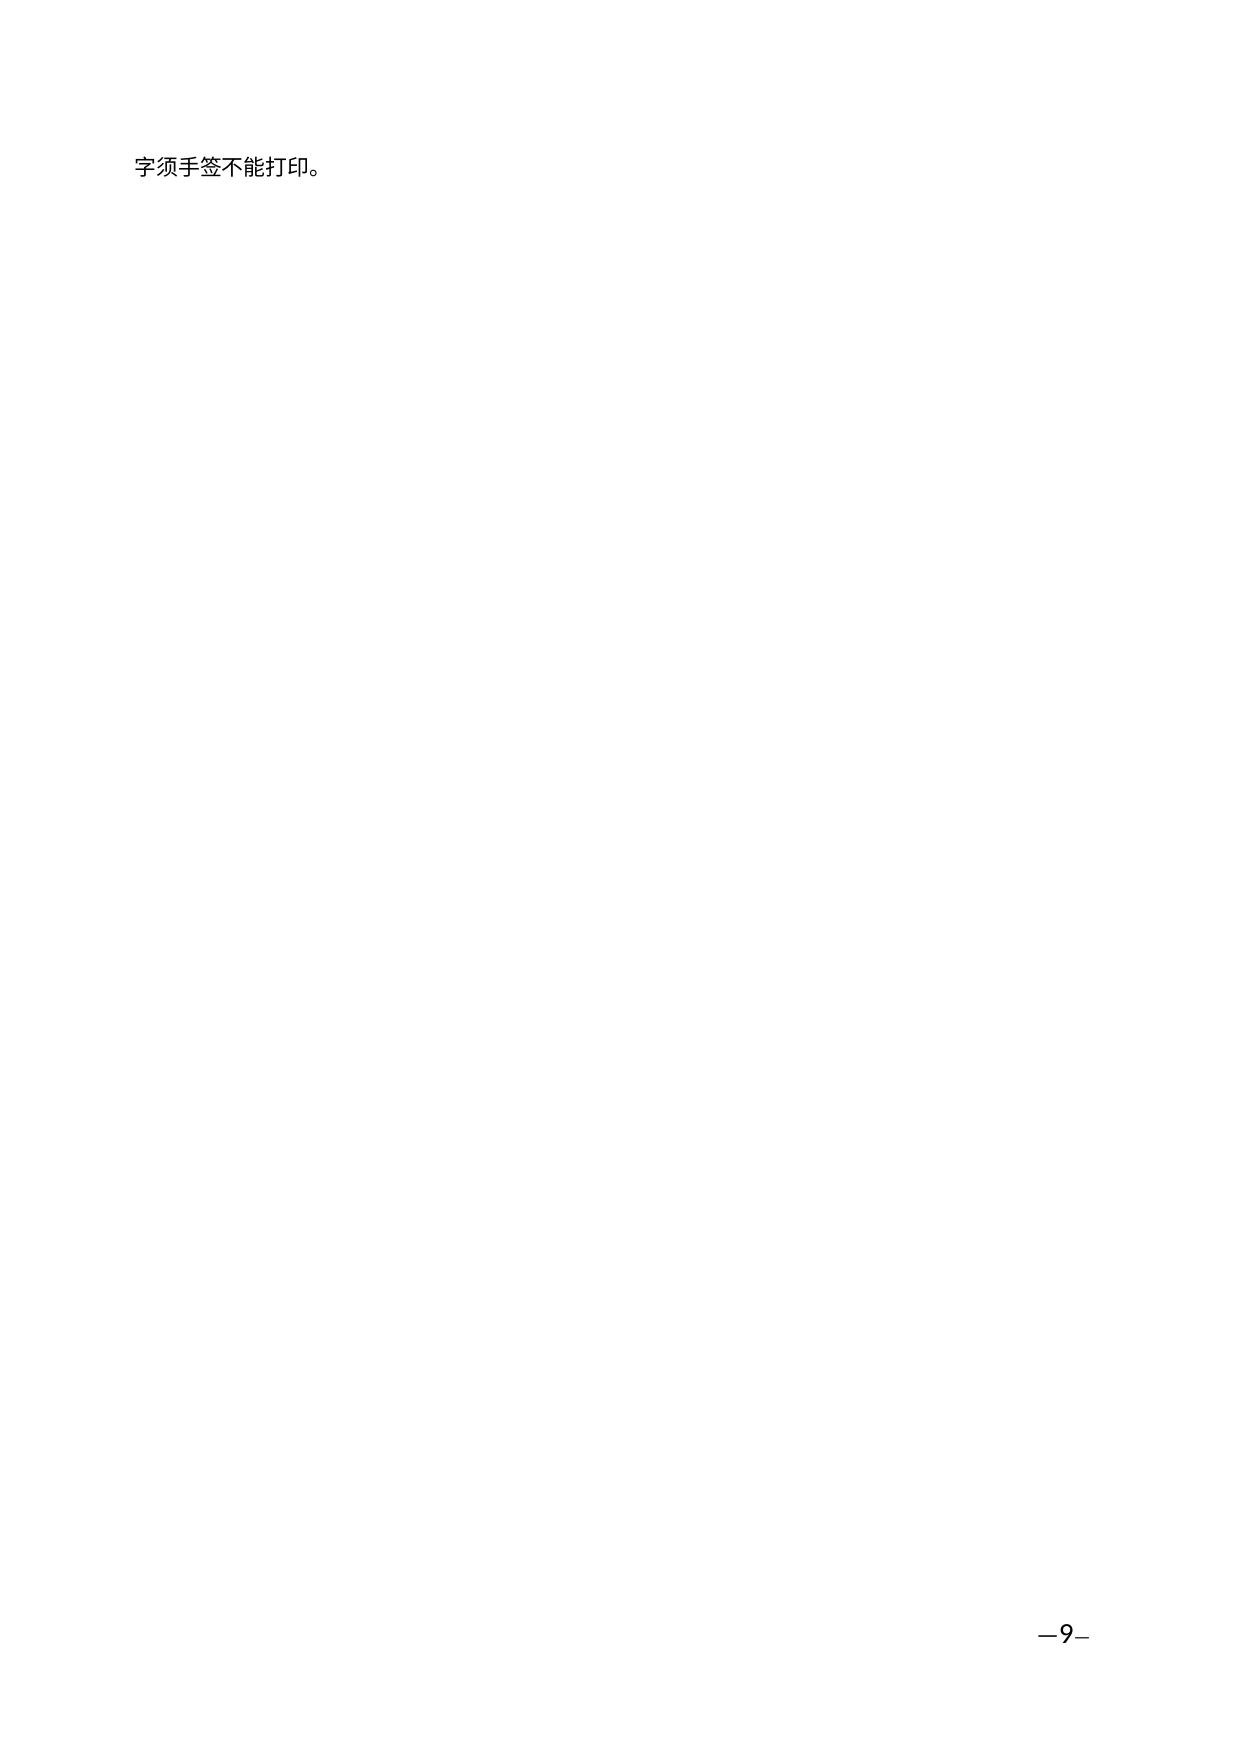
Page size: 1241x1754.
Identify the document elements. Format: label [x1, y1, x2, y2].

text [134, 150, 1090, 182]
